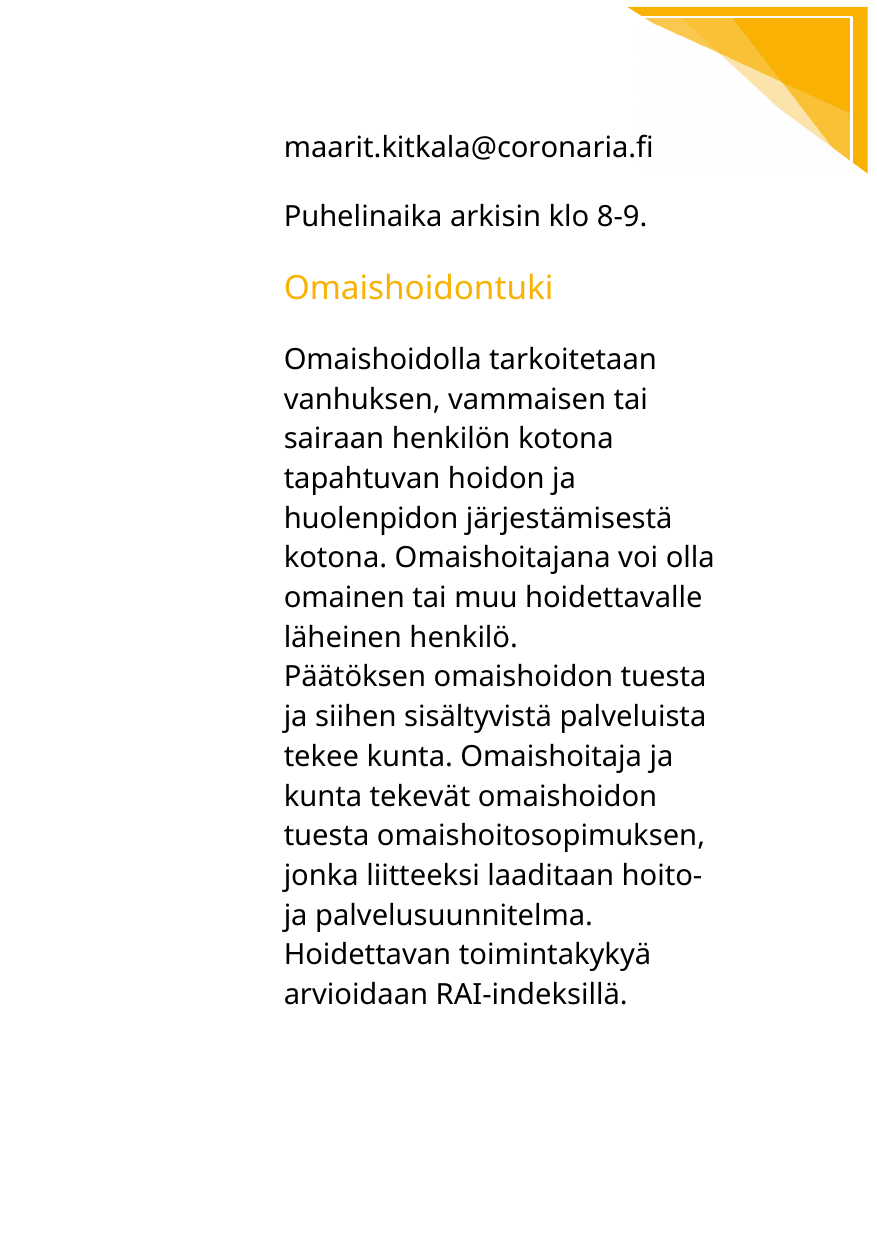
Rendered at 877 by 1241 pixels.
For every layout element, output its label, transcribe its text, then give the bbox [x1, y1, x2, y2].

text Puhelinaika arkisin klo 8-9. [148, 195, 729, 234]
text maarit.kitkala@coronaria.fi [148, 126, 729, 166]
picture [639, 18, 850, 174]
text Omaishoidolla tarkoitetaan vanhuksen, vammaisen tai sairaan henkilön kotona tapahtuvan hoidon ja huolenpidon järjestämisestä kotona. Omaishoitajana voi olla omainen tai muu hoidettavalle läheinen henkilö. Päätöksen omaishoidon tuesta ja siihen sisältyvistä palveluista tekee kunta. Omaishoitaja ja kunta tekevät omaishoidon tuesta omaishoitosopimuksen, jonka liitteeksi laaditaan hoito- ja palvelusuunnitelma. Hoidettavan toimintakykyä arvioidaan RAI-indeksillä. [283, 338, 729, 1013]
subtitle Omaishoidontuki [148, 264, 729, 309]
